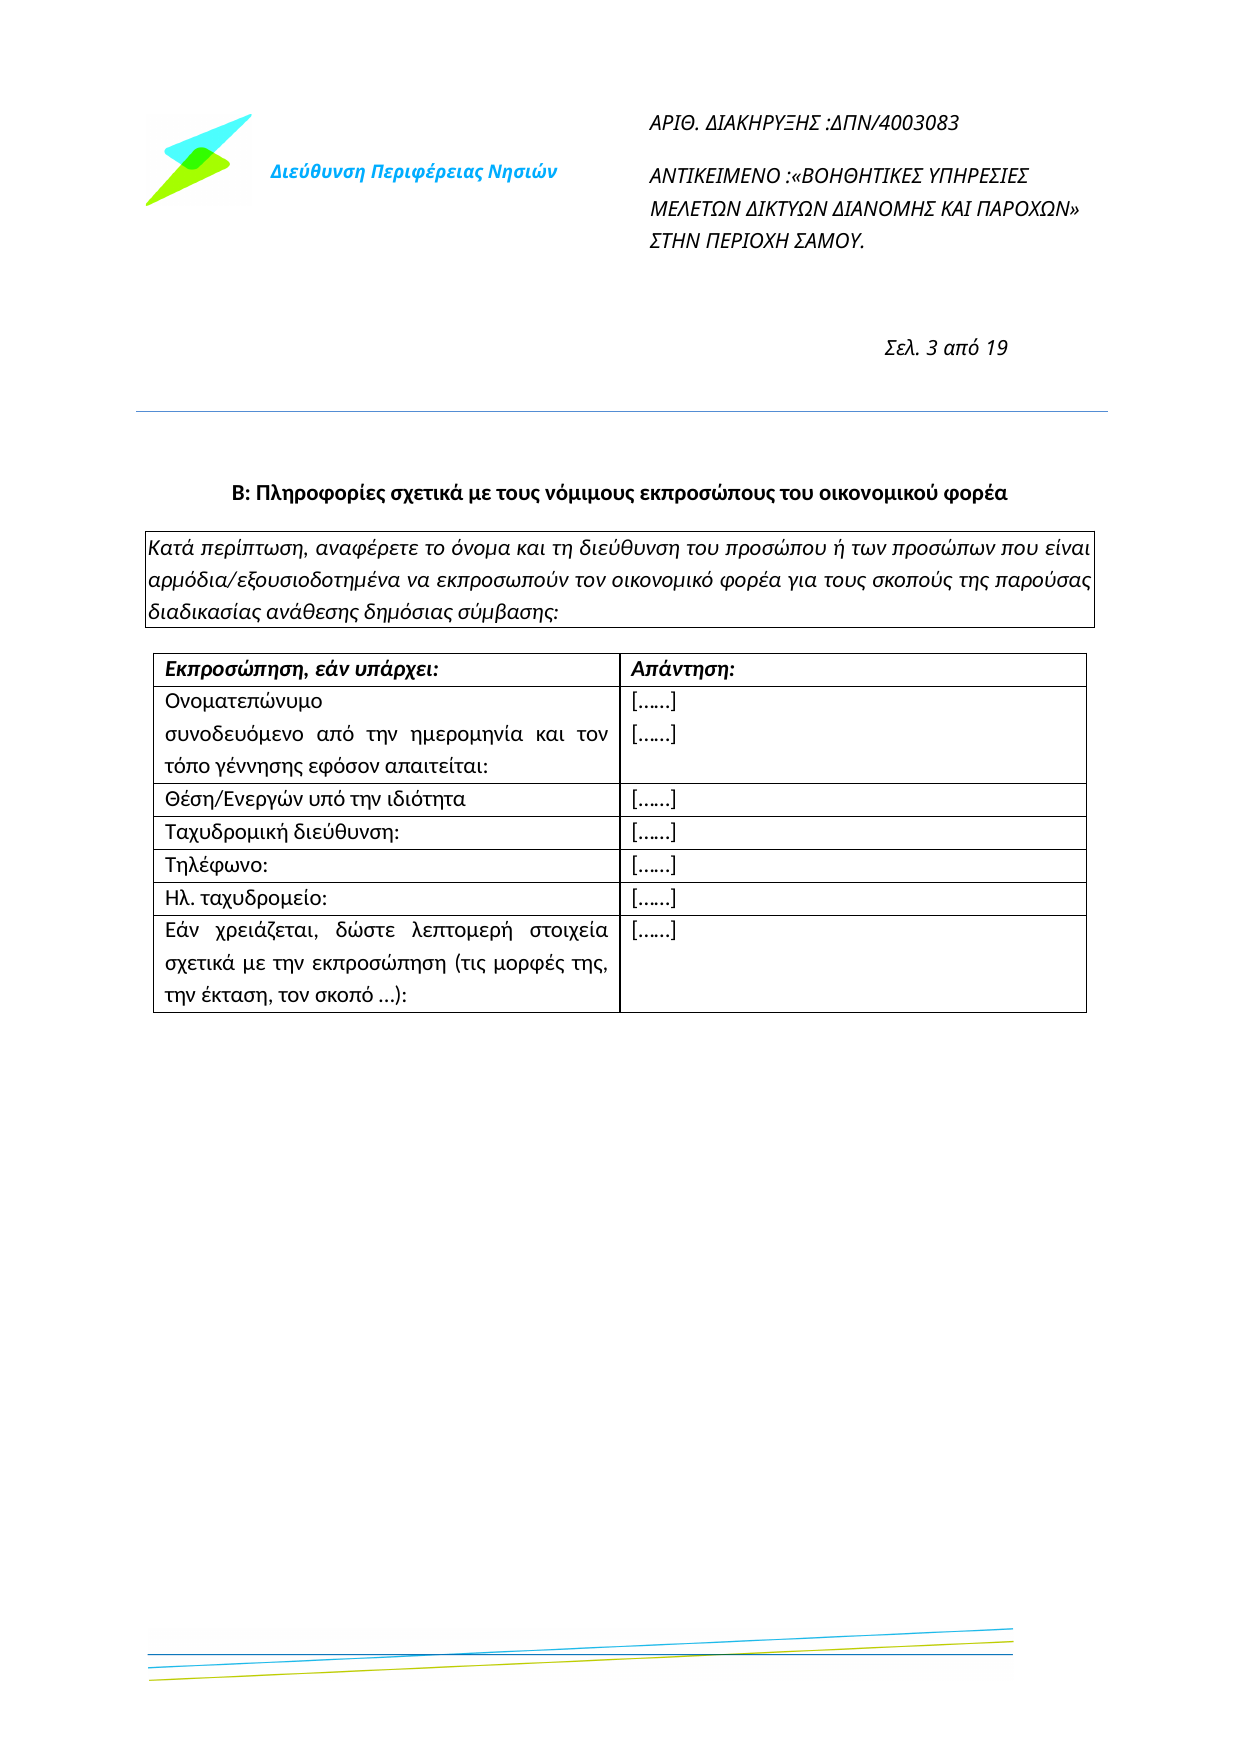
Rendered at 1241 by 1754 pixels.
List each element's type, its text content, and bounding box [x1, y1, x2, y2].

table_cell Ταχυδρομική διεύθυνση: [154, 817, 619, 849]
table_cell [……] [……] [621, 687, 1086, 783]
table_cell Ηλ. ταχυδρομείο: [154, 883, 619, 914]
table_cell [……] [621, 817, 1086, 849]
table_cell Τηλέφωνο: [154, 850, 619, 882]
table_header Εκπροσώπηση, εάν υπάρχει: [154, 654, 619, 686]
table_cell [……] [621, 850, 1086, 882]
picture [147, 1628, 1014, 1681]
table_cell Εάν χρειάζεται, δώστε λεπτομερή στοιχεία σχετικά με την εκπροσώπηση (τις μορφές της, την έκταση, τον σκοπό …): [154, 916, 619, 1012]
text Β: Πληροφορίες σχετικά με τους νόμιμους εκπροσώπους του οικονομικού φορέα [148, 478, 1092, 506]
table_cell Ονοματεπώνυμο συνοδευόμενο από την ημερομηνία και τον τόπο γέννησης εφόσον απαιτείται: [154, 687, 619, 783]
table_cell [……] [621, 883, 1086, 914]
table_cell Θέση/Ενεργών υπό την ιδιότητα [154, 784, 619, 816]
table_header Απάντηση: [621, 654, 1086, 686]
text Κατά περίπτωση, αναφέρετε το όνομα και τη διεύθυνση του προσώπου ή των προσώπων που είναι αρμόδια/εξουσιοδοτημένα να εκπροσωπούν τον οικονομικό φορέα για τους σκοπούς της παρούσας διαδικασίας ανάθεσης δημόσιας σύμβασης: [146, 532, 1094, 627]
table_cell [……] [621, 784, 1086, 816]
picture [145, 114, 252, 206]
table_cell [……] [621, 916, 1086, 1012]
